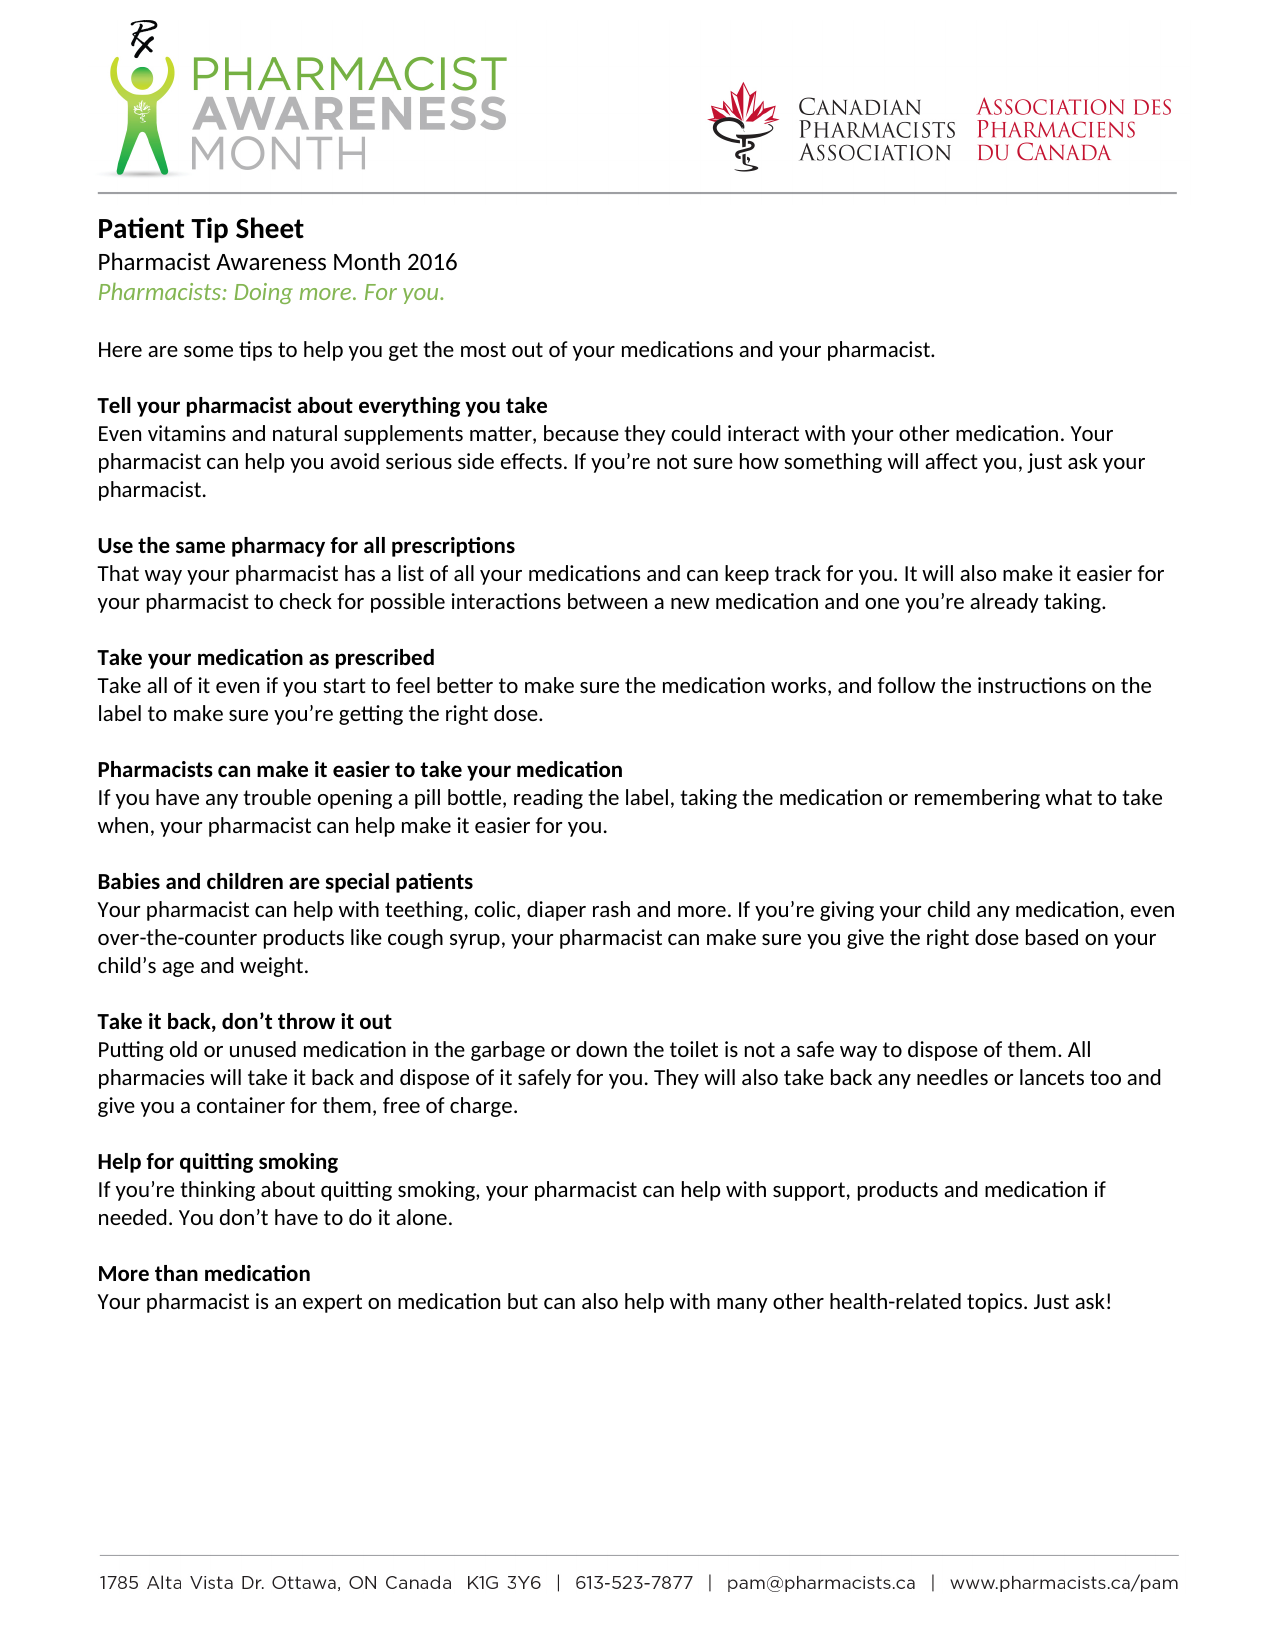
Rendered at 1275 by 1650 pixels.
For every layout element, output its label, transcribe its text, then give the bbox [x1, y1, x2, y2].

text If you’re thinking about quitting smoking, your pharmacist can help with support, products and medication if needed. You don’t have to do it alone. [97, 1175, 1177, 1231]
text Putting old or unused medication in the garbage or down the toilet is not a safe way to dispose of them. All pharmacies will take it back and dispose of it safely for you. They will also take back any needles or lancets too and give you a container for them, free of charge. [97, 1035, 1177, 1119]
text Take your medication as prescribed [97, 643, 1177, 671]
text Here are some tips to help you get the most out of your medications and your pharmacist. [97, 335, 1177, 363]
text Even vitamins and natural supplements matter, because they could interact with your other medication. Your pharmacist can help you avoid serious side effects. If you’re not sure how something will affect you, just ask your pharmacist. [97, 419, 1177, 503]
picture [89, 1550, 1186, 1594]
text Help for quitting smoking [97, 1147, 1177, 1175]
text Pharmacists can make it easier to take your medication [97, 755, 1177, 783]
text That way your pharmacist has a list of all your medications and can keep track for you. It will also make it easier for your pharmacist to check for possible interactions between a new medication and one you’re already taking. [97, 559, 1177, 615]
text If you have any trouble opening a pill bottle, reading the label, taking the medication or remembering what to take when, your pharmacist can help make it easier for you. [97, 783, 1177, 839]
text Pharmacists: Doing more. For you. [97, 276, 1177, 307]
text Pharmacist Awareness Month 2016 [97, 246, 1177, 276]
text Use the same pharmacy for all prescriptions [97, 531, 1177, 559]
text Take all of it even if you start to feel better to make sure the medication works, and follow the instructions on the label to make sure you’re getting the right dose. [97, 671, 1177, 727]
picture [87, 20, 1191, 205]
text Your pharmacist is an expert on medication but can also help with many other health-related topics. Just ask! [97, 1287, 1177, 1315]
text Tell your pharmacist about everything you take [97, 391, 1177, 419]
text Your pharmacist can help with teething, colic, diaper rash and more. If you’re giving your child any medication, even over-the-counter products like cough syrup, your pharmacist can make sure you give the right dose based on your child’s age and weight. [97, 895, 1177, 979]
text More than medication [97, 1259, 1177, 1287]
text Patient Tip Sheet [97, 205, 1177, 246]
text Take it back, don’t throw it out [97, 1007, 1177, 1035]
text Babies and children are special patients [97, 867, 1177, 895]
